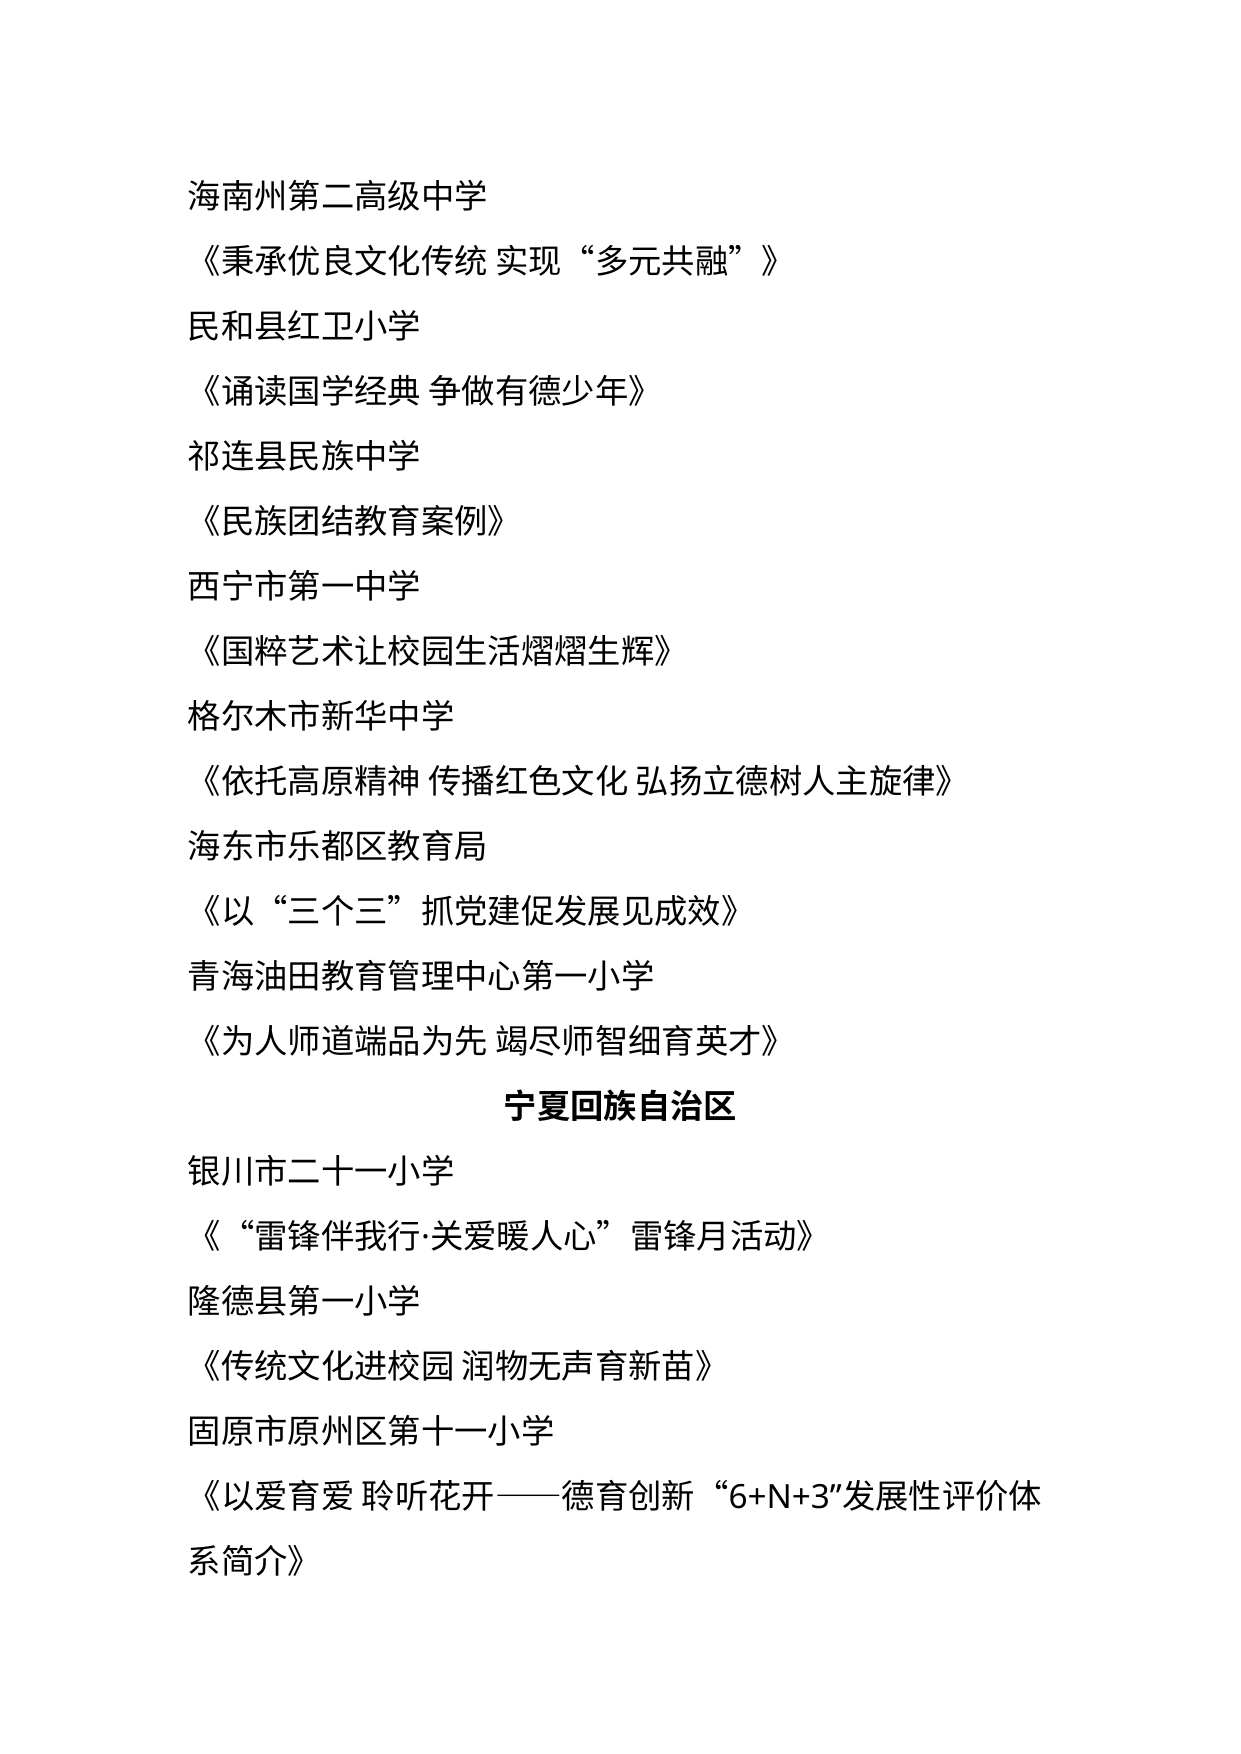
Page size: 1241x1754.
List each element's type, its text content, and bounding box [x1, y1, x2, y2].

text 西宁市第一中学 [187, 552, 1053, 617]
text 海东市乐都区教育局 [187, 812, 1053, 877]
text 《为人师道端品为先 竭尽师智细育英才》 [187, 1007, 1053, 1072]
text 银川市二十一小学 [187, 1137, 1053, 1202]
text 《国粹艺术让校园生活熠熠生辉》 [187, 617, 1053, 682]
text 青海油田教育管理中心第一小学 [187, 942, 1053, 1007]
text 固原市原州区第十一小学 [187, 1397, 1053, 1462]
text 隆德县第一小学 [187, 1267, 1053, 1332]
text 《依托高原精神 传播红色文化 弘扬立德树人主旋律》 [187, 747, 1053, 812]
text 《民族团结教育案例》 [187, 487, 1053, 552]
text 《秉承优良文化传统 实现“多元共融”》 [187, 227, 1053, 292]
text 宁夏回族自治区 [187, 1072, 1053, 1137]
text 格尔木市新华中学 [187, 682, 1053, 747]
text 《以“三个三”抓党建促发展见成效》 [187, 877, 1053, 942]
text 《传统文化进校园 润物无声育新苗》 [187, 1332, 1053, 1397]
text 祁连县民族中学 [187, 422, 1053, 487]
text 《诵读国学经典 争做有德少年》 [187, 357, 1053, 422]
text 《以爱育爱 聆听花开——德育创新“6+N+3”发展性评价体系简介》 [187, 1462, 1053, 1592]
text 海南州第二高级中学 [187, 162, 1053, 227]
text 《“雷锋伴我行·关爱暖人心”雷锋月活动》 [187, 1202, 1053, 1267]
text 民和县红卫小学 [187, 292, 1053, 357]
